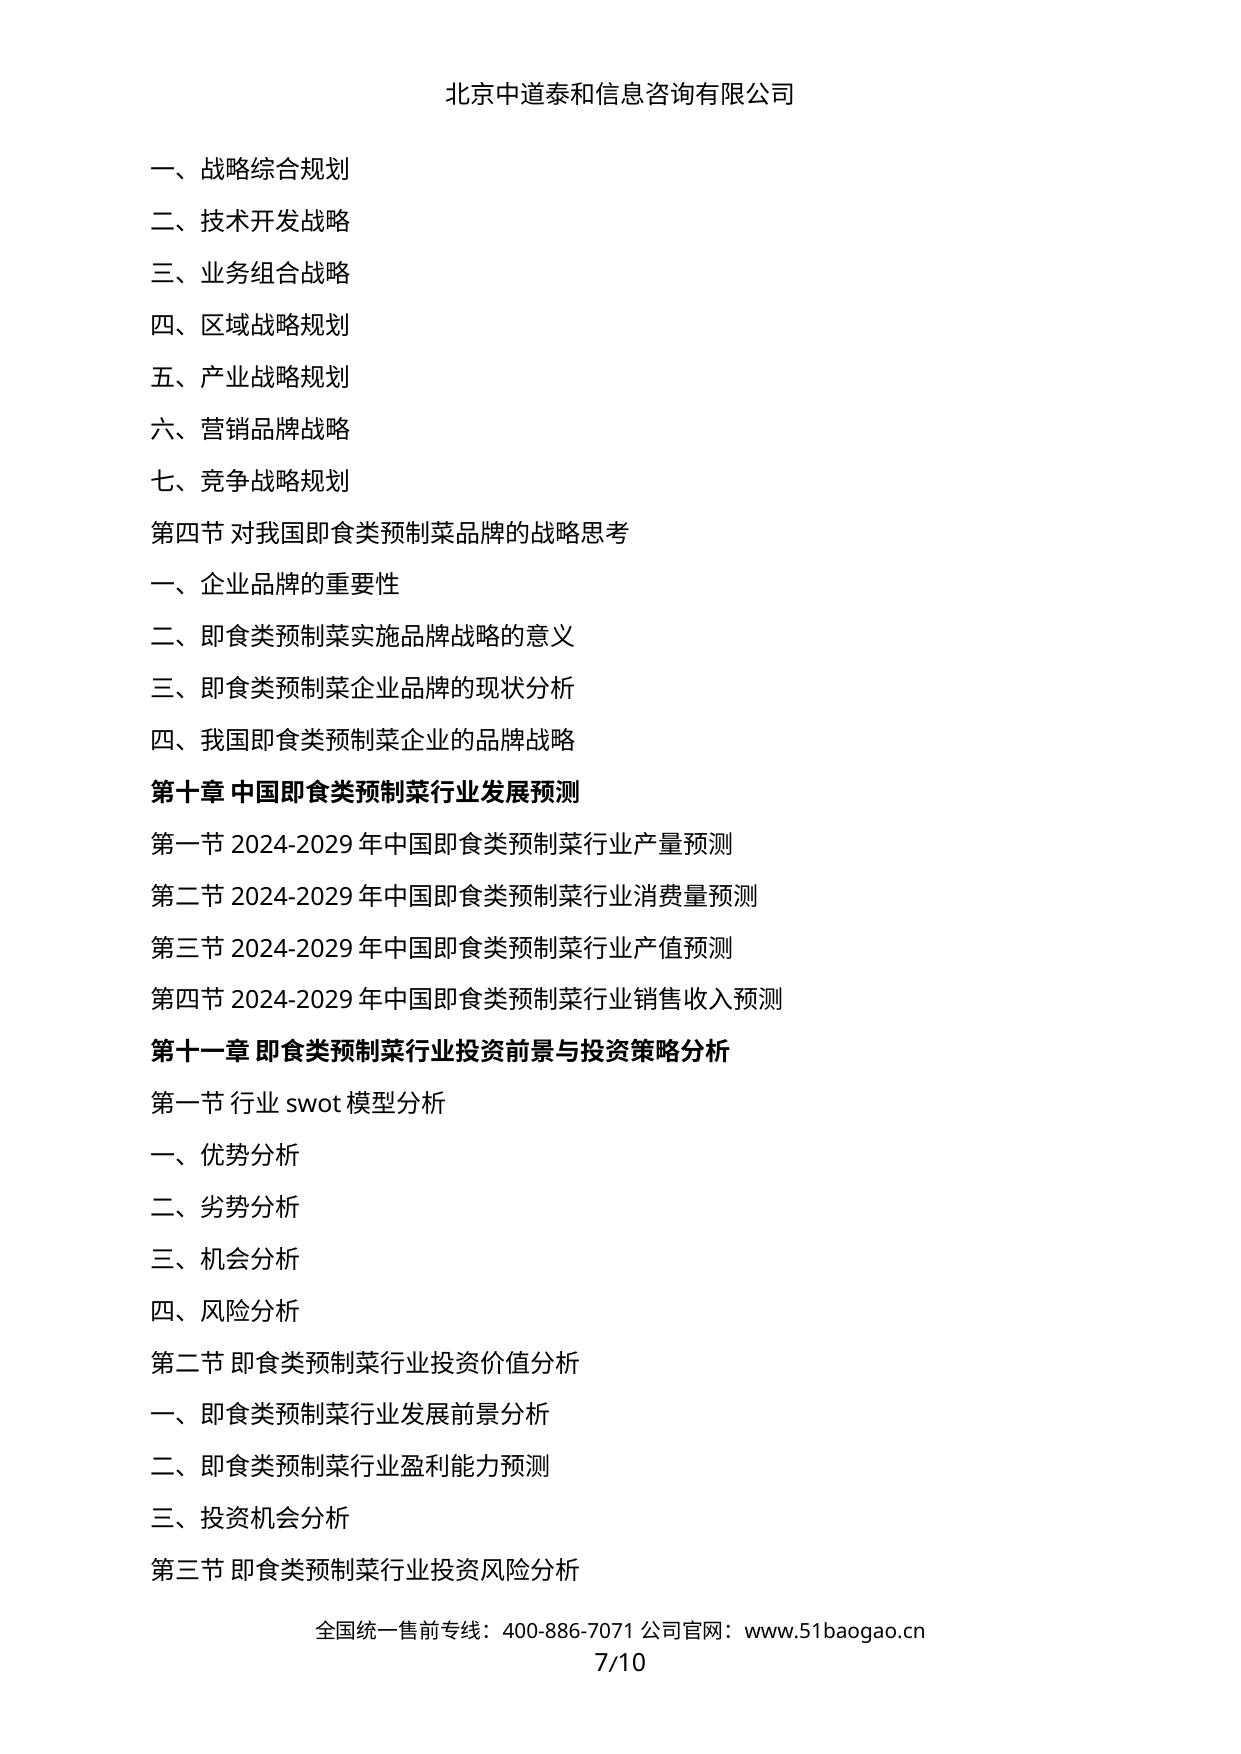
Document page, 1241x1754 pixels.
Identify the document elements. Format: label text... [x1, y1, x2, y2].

text 第四节 对我国即食类预制菜品牌的战略思考 [150, 513, 1090, 549]
text 二、技术开发战略 [150, 202, 1090, 238]
text 第十章 中国即食类预制菜行业发展预测 [150, 772, 1090, 809]
text 二、即食类预制菜行业盈利能力预测 [150, 1447, 1090, 1483]
text 一、优势分析 [150, 1136, 1090, 1172]
text 第三节 2024-2029年中国即食类预制菜行业产值预测 [150, 928, 1090, 964]
text 四、区域战略规划 [150, 306, 1090, 342]
text 第二节 即食类预制菜行业投资价值分析 [150, 1343, 1090, 1379]
text 三、机会分析 [150, 1239, 1090, 1276]
text 第一节 行业swot模型分析 [150, 1084, 1090, 1120]
text 五、产业战略规划 [150, 357, 1090, 394]
text 七、竞争战略规划 [150, 461, 1090, 497]
text 六、营销品牌战略 [150, 409, 1090, 446]
text 二、劣势分析 [150, 1187, 1090, 1224]
text 第二节 2024-2029年中国即食类预制菜行业消费量预测 [150, 876, 1090, 912]
text 第一节 2024-2029年中国即食类预制菜行业产量预测 [150, 824, 1090, 861]
text 第四节 2024-2029年中国即食类预制菜行业销售收入预测 [150, 980, 1090, 1016]
text 四、我国即食类预制菜企业的品牌战略 [150, 721, 1090, 757]
text 第十一章 即食类预制菜行业投资前景与投资策略分析 [150, 1032, 1090, 1068]
text 四、风险分析 [150, 1291, 1090, 1327]
text 一、即食类预制菜行业发展前景分析 [150, 1395, 1090, 1431]
text 第三节 即食类预制菜行业投资风险分析 [150, 1551, 1090, 1587]
text 二、即食类预制菜实施品牌战略的意义 [150, 617, 1090, 653]
text 三、投资机会分析 [150, 1499, 1090, 1535]
text 三、即食类预制菜企业品牌的现状分析 [150, 669, 1090, 705]
text 三、业务组合战略 [150, 254, 1090, 290]
text 一、战略综合规划 [150, 150, 1090, 186]
text 一、企业品牌的重要性 [150, 565, 1090, 601]
